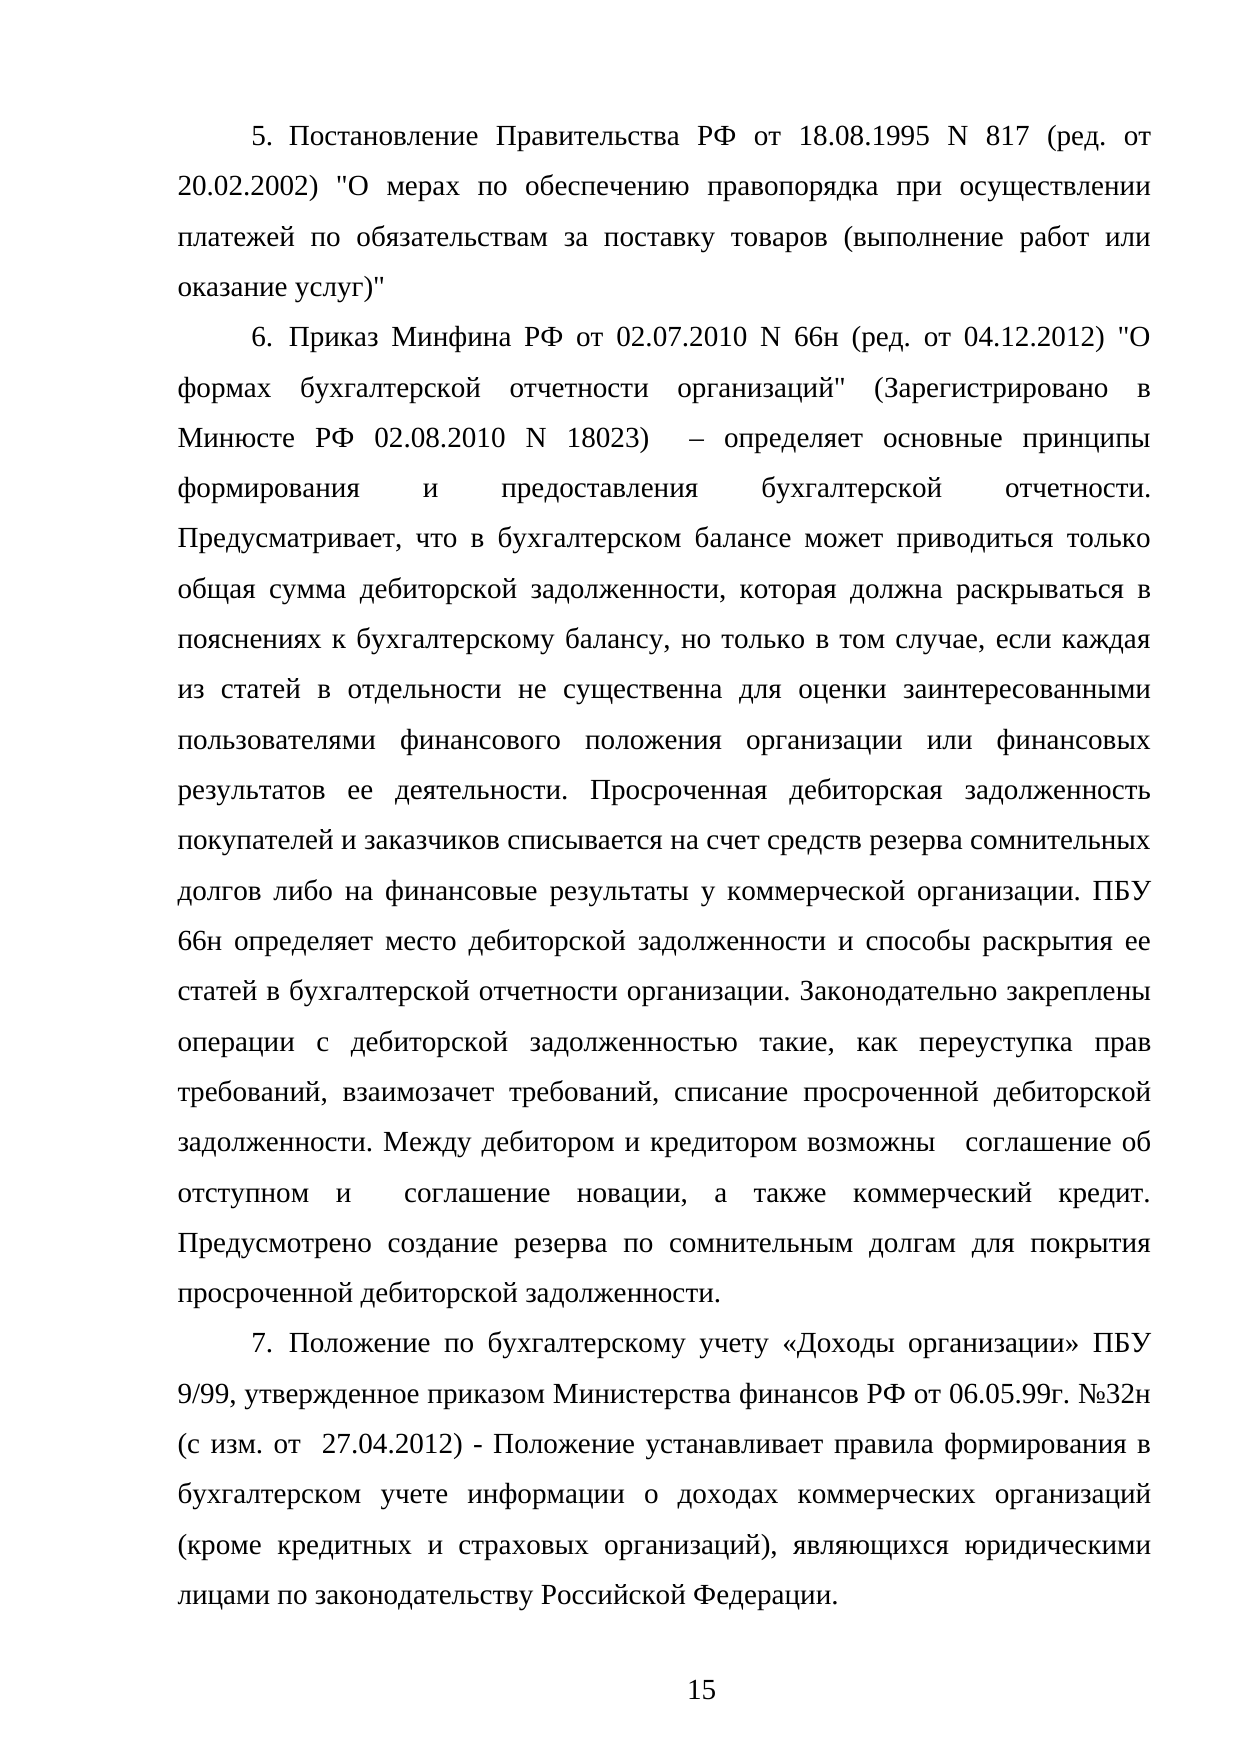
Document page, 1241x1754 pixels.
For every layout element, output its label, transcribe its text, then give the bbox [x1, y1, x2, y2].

list Постановление Правительства РФ от 18.08.1995 N 817 (ред. от 20.02.2002) "О мерах по обеспечению правопорядка при осуществлении платежей по обязательствам за поставку товаров (выполнение работ или оказание услуг)" [177, 118, 1152, 303]
list Приказ Минфина РФ от 02.07.2010 N 66н (ред. от 04.12.2012) "О формах бухгалтерской отчетности организаций" (Зарегистрировано в Минюсте РФ 02.08.2010 N 18023) – определяет основные принципы формирования и предоставления бухгалтерской отчетности. Предусматривает, что в бухгалтерском балансе может приводиться только общая сумма дебиторской задолженности, которая должна раскрываться в пояснениях к бухгалтерскому балансу, но только в том случае, если каждая из статей в отдельности не существенна для оценки заинтересованными пользователями финансового положения организации или финансовых результатов ее деятельности. Просроченная дебиторская задолженность покупателей и заказчиков списывается на счет средств резерва сомнительных долгов либо на финансовые результаты у коммерческой организации. ПБУ 66н определяет место дебиторской задолженности и способы раскрытия ее статей в бухгалтерской отчетности организации. Законодательно закреплены операции с дебиторской задолженностью такие, как переуступка прав требований, взаимозачет требований, списание просроченной дебиторской задолженности. Между дебитором и кредитором возможны соглашение об отступном и соглашение новации, а также коммерческий кредит. Предусмотрено создание резерва по сомнительным долгам для покрытия просроченной дебиторской задолженности. [177, 319, 1152, 1309]
list Положение по бухгалтерскому учету «Доходы организации» ПБУ 9/99, утвержденное приказом Министерства финансов РФ от 06.05.99г. №32н (с изм. от 27.04.2012) - Положение устанавливает правила формирования в бухгалтерском учете информации о доходах коммерческих организаций (кроме кредитных и страховых организаций), являющихся юридическими лицами по законодательству Российской Федерации. [177, 1326, 1152, 1611]
